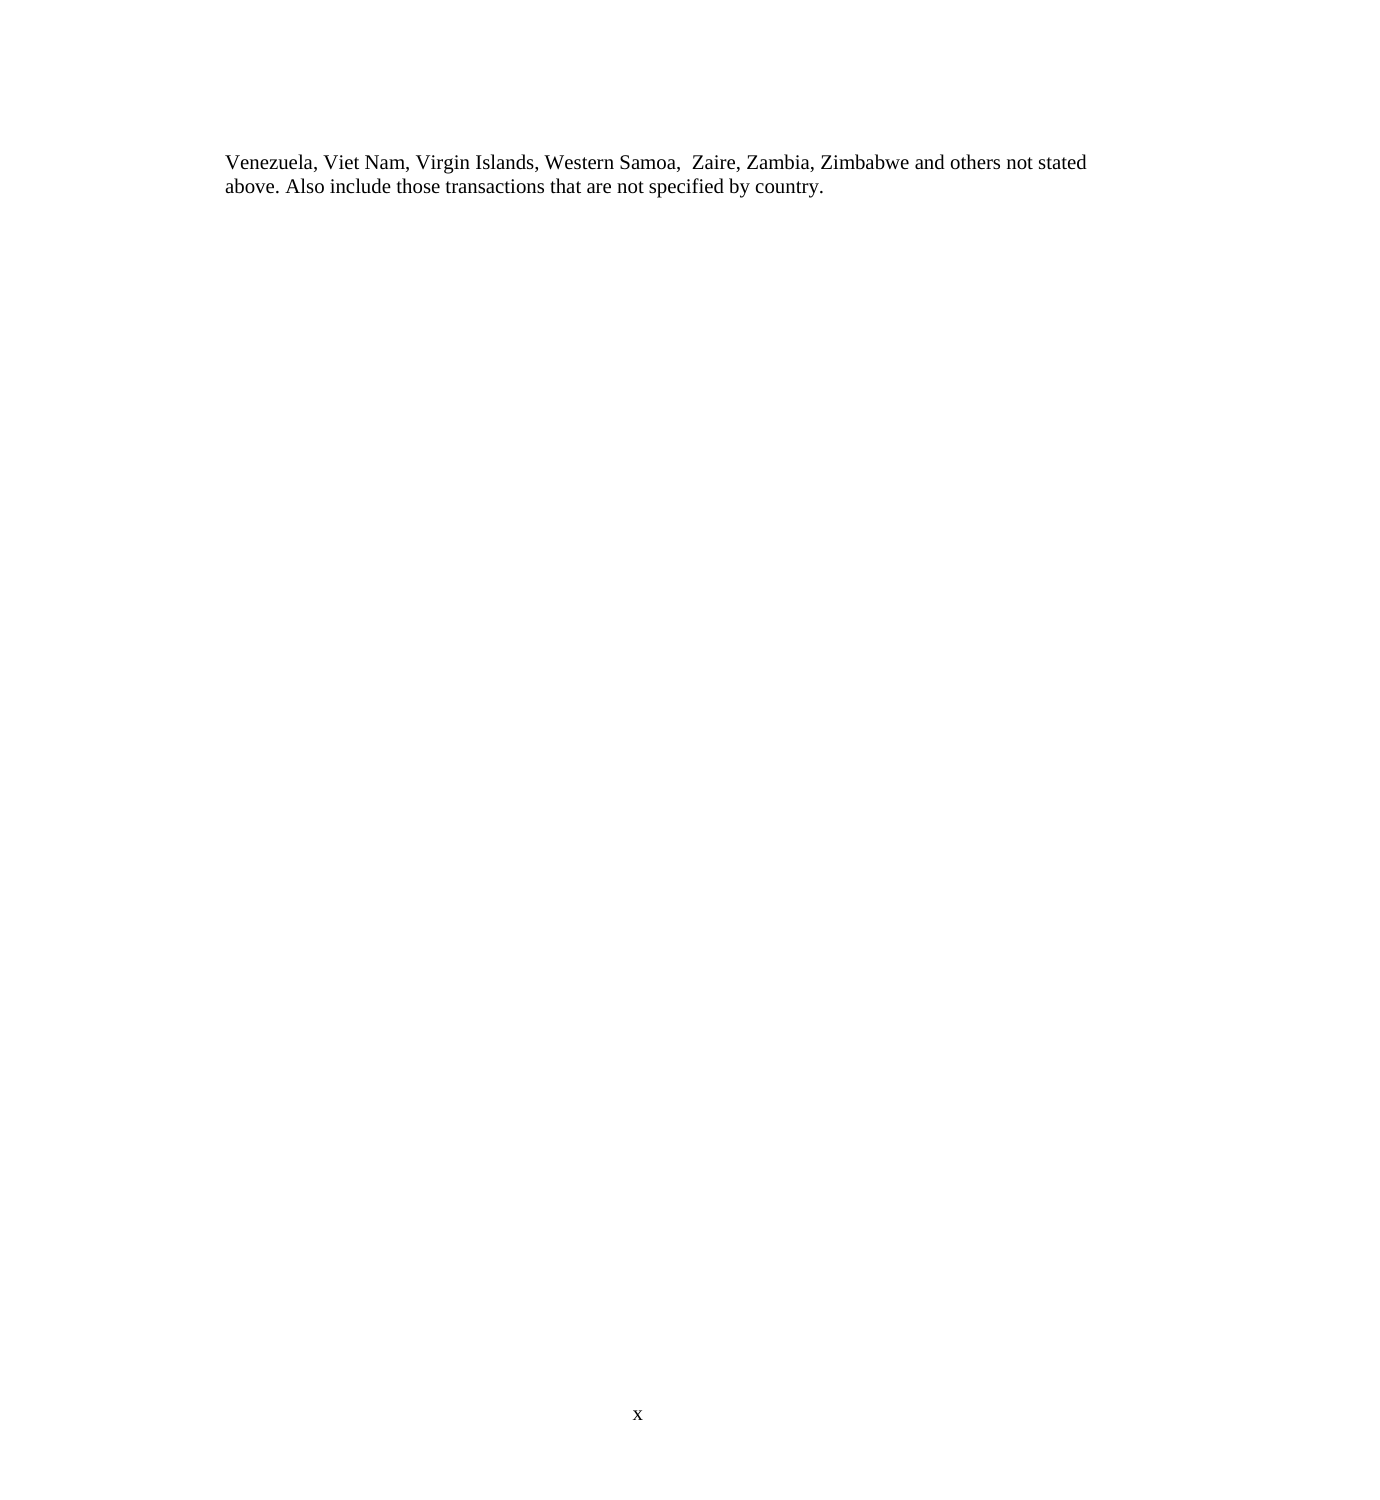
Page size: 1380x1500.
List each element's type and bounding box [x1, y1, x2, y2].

text [225, 150, 1087, 198]
